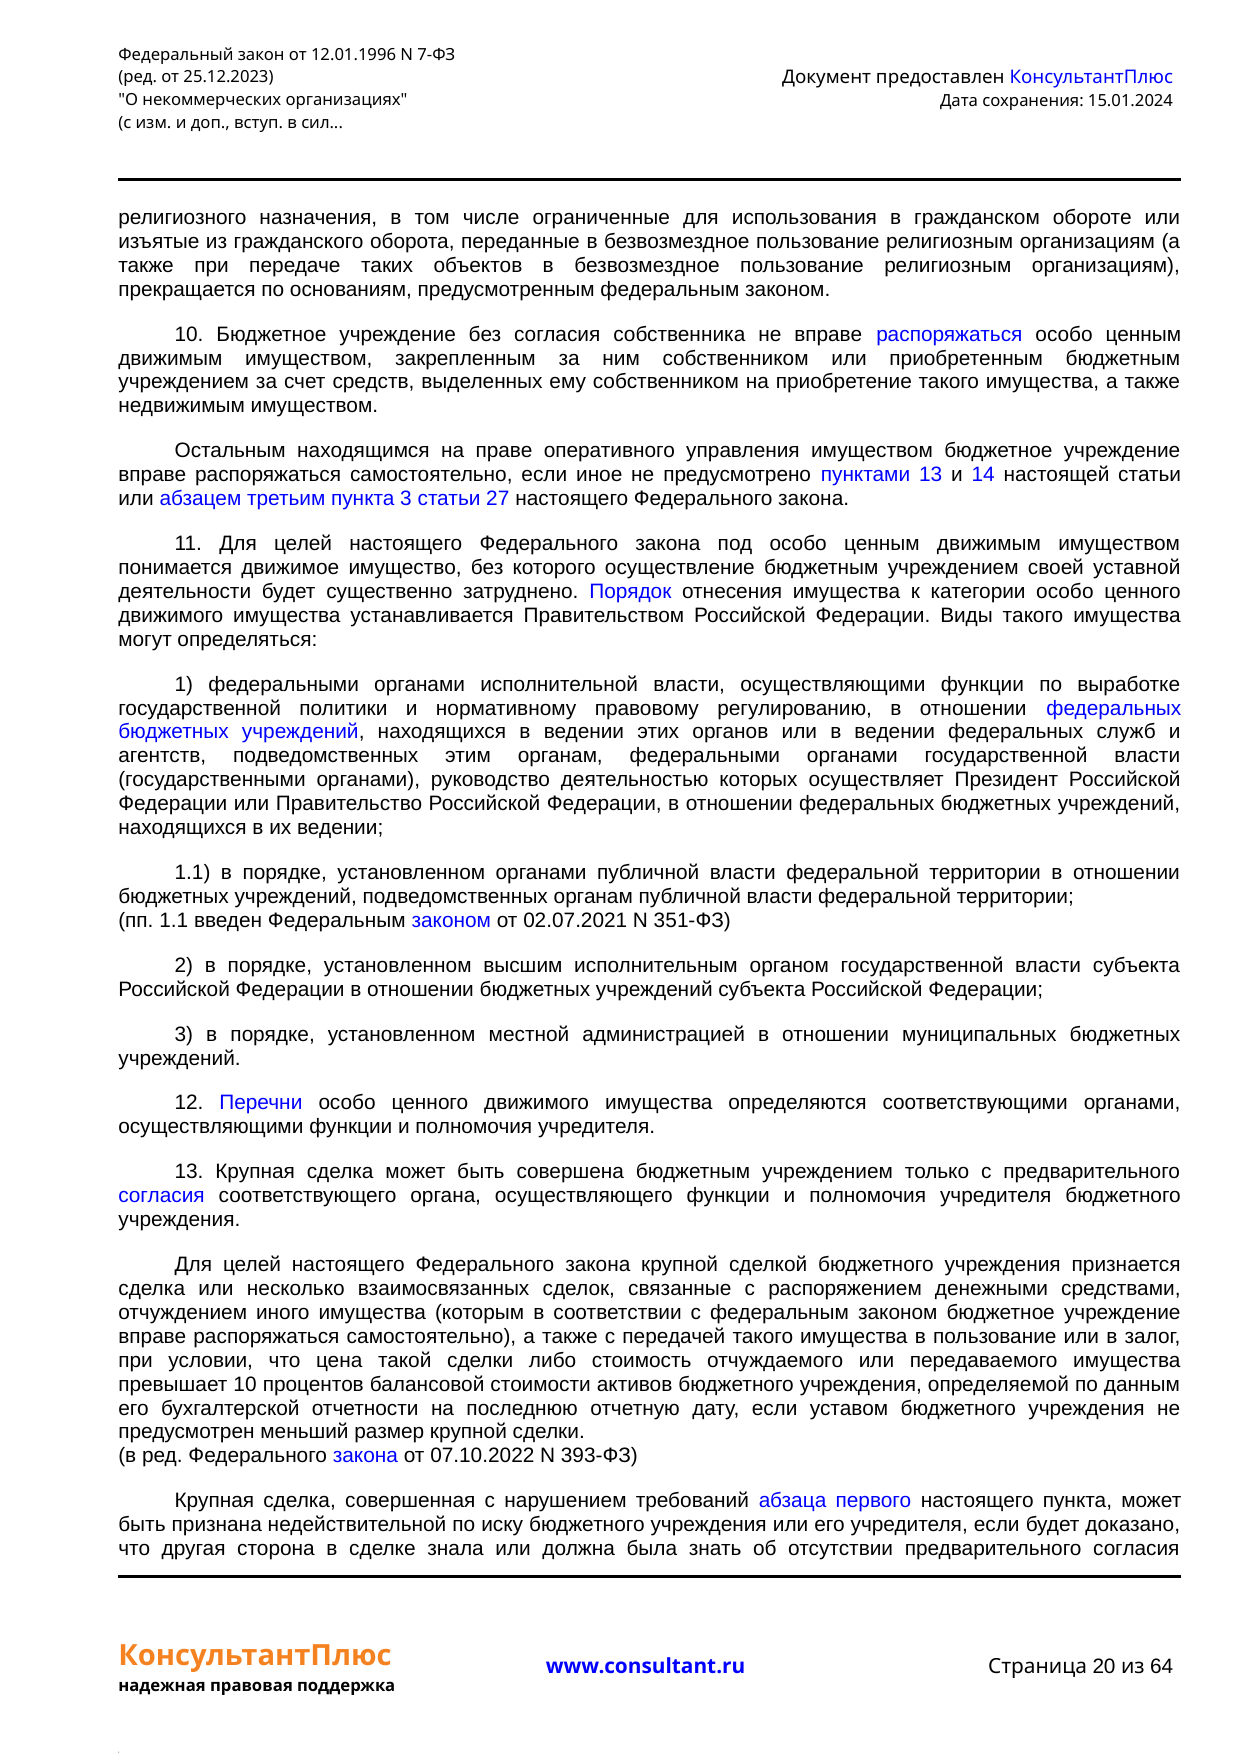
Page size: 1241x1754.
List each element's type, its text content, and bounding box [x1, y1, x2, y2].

text 3) в порядке, установленном местной администрацией в отношении муниципальных бюджетных учреждений. [118, 1021, 1181, 1069]
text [118, 205, 1181, 301]
text Остальным находящимся на праве оперативного управления имуществом бюджетное учреждение вправе распоряжаться самостоятельно, если иное не предусмотрено пунктами 13 и 14 настоящей статьи или абзацем третьим пункта 3 статьи 27 настоящего Федерального закона. [118, 438, 1181, 510]
text 11. Для целей настоящего Федерального закона под особо ценным движимым имуществом понимается движимое имущество, без которого осуществление бюджетным учреждением своей уставной деятельности будет существенно затруднено. Порядок отнесения имущества к категории особо ценного движимого имущества устанавливается Правительством Российской Федерации. Виды такого имущества могут определяться: [118, 531, 1181, 651]
text 2) в порядке, установленном высшим исполнительным органом государственной власти субъекта Российской Федерации в отношении бюджетных учреждений субъекта Российской Федерации; [118, 953, 1181, 1001]
text 1.1) в порядке, установленном органами публичной власти федеральной территории в отношении бюджетных учреждений, подведомственных органам публичной власти федеральной территории; [118, 860, 1181, 908]
text 10. Бюджетное учреждение без согласия собственника не вправе распоряжаться особо ценным движимым имуществом, закрепленным за ним собственником или приобретенным бюджетным учреждением за счет средств, выделенных ему собственником на приобретение такого имущества, а также недвижимым имуществом. [118, 321, 1181, 417]
text 12. Перечни особо ценного движимого имущества определяются соответствующими органами, осуществляющими функции и полномочия учредителя. [118, 1090, 1181, 1138]
text 13. Крупная сделка может быть совершена бюджетным учреждением только с предварительного согласия соответствующего органа, осуществляющего функции и полномочия учредителя бюджетного учреждения. [118, 1159, 1181, 1231]
text (пп. 1.1 введен Федеральным законом от 02.07.2021 N 351-ФЗ) [118, 908, 1181, 932]
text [118, 1488, 1181, 1560]
text (в ред. Федерального закона от 07.10.2022 N 393-ФЗ) [118, 1443, 1181, 1467]
text 1) федеральными органами исполнительной власти, осуществляющими функции по выработке государственной политики и нормативному правовому регулированию, в отношении федеральных бюджетных учреждений, находящихся в ведении этих органов или в ведении федеральных служб и агентств, подведомственных этим органам, федеральными органами государственной власти (государственными органами), руководство деятельностью которых осуществляет Президент Российской Федерации или Правительство Российской Федерации, в отношении федеральных бюджетных учреждений, находящихся в их ведении; [118, 671, 1181, 839]
text Для целей настоящего Федерального закона крупной сделкой бюджетного учреждения признается сделка или несколько взаимосвязанных сделок, связанные с распоряжением денежными средствами, отчуждением иного имущества (которым в соответствии с федеральным законом бюджетное учреждение вправе распоряжаться самостоятельно), а также с передачей такого имущества в пользование или в залог, при условии, что цена такой сделки либо стоимость отчуждаемого или передаваемого имущества превышает 10 процентов балансовой стоимости активов бюджетного учреждения, определяемой по данным его бухгалтерской отчетности на последнюю отчетную дату, если уставом бюджетного учреждения не предусмотрен меньший размер крупной сделки. [118, 1252, 1181, 1443]
